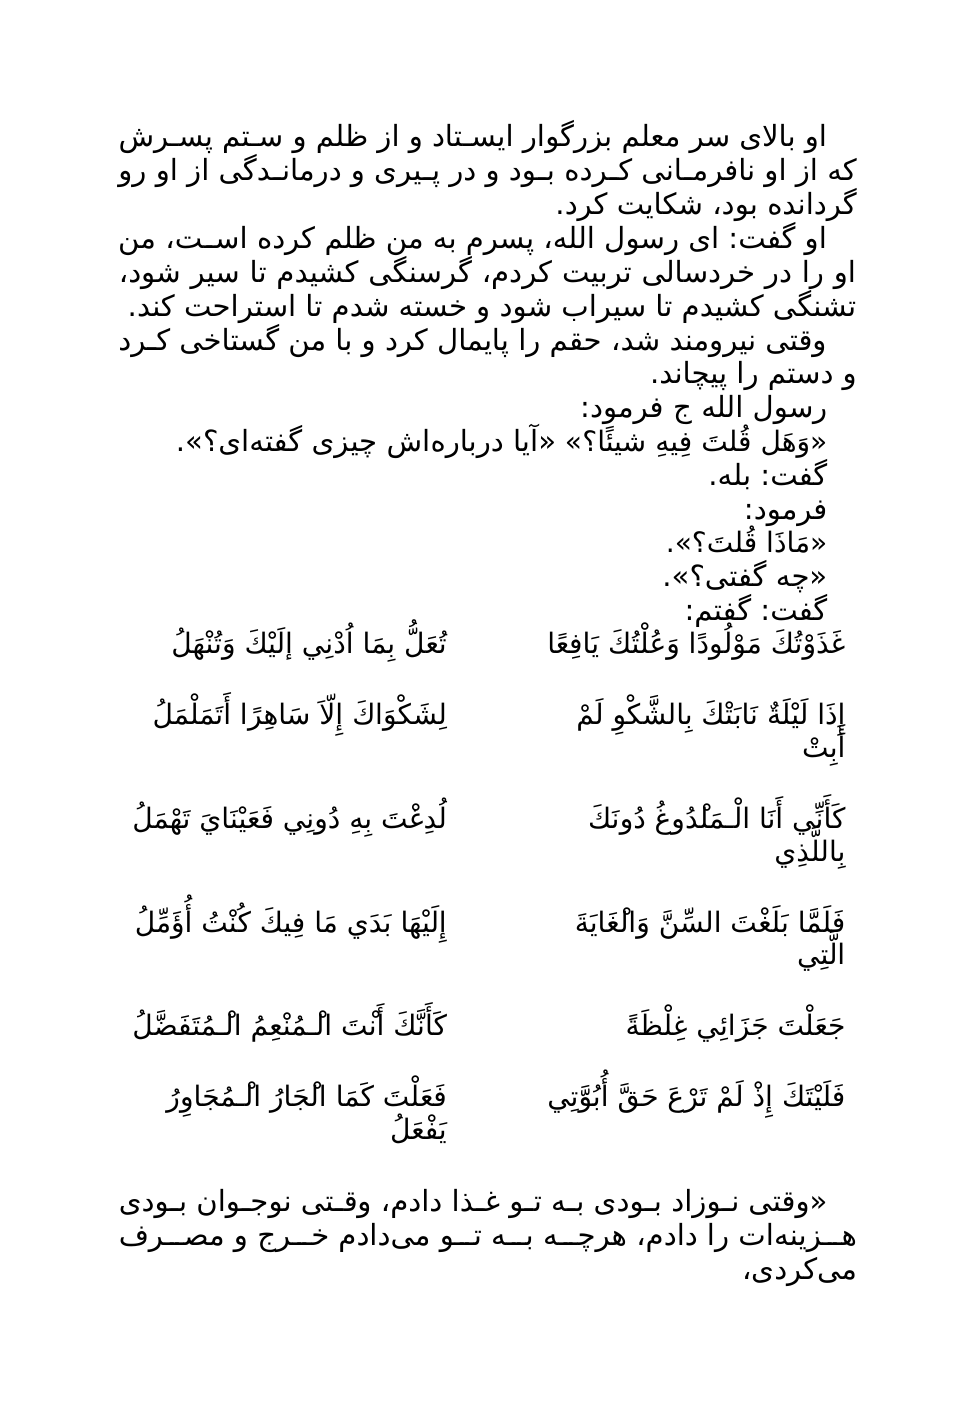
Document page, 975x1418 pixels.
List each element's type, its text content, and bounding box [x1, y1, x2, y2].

text «وقتی نوزاد بودی به تو غذا دادم، وقتی نوجوان بودی هزینه‌ات را دادم، هرچه به تو می‌دادم خرج و مصرف می‌کردی، [118, 1184, 857, 1286]
text گفت: گفتم: [118, 593, 857, 627]
text وقتی نیرومند شد، حقم را پایمال کرد و با من گستاخی کرد و دستم را پیچاند. [118, 323, 857, 391]
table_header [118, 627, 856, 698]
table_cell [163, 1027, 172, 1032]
text او گفت: ای رسول الله، پسرم به من ظلم کرده است، من او را در خردسالی تربیت کردم، گرسنگی کشیدم تا سیر شود، تشنگی کشیدم تا سیراب شود و خسته شدم تا استراحت کند. [118, 221, 857, 323]
text «چه گفتی؟». [118, 559, 857, 593]
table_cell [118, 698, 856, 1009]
text فرمود: [118, 493, 857, 527]
text گفت: بله. [118, 459, 857, 493]
text رسول الله ج فرمود: [118, 391, 857, 425]
text «وَهَل قُلتَ فِیهِ شیئًا؟» «آیا درباره‌اش چیزی گفته‌ای؟». [118, 425, 857, 459]
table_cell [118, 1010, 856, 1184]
text «مَاذَا قُلتَ؟». [118, 527, 857, 559]
text او بالای سر معلم بزرگوار ایستاد و از ظلم و ستم پسرش که از او نافرمانی کرده بود و در پیری و درماندگی از او رو گردانده بود، شکایت کرد. [118, 119, 857, 221]
